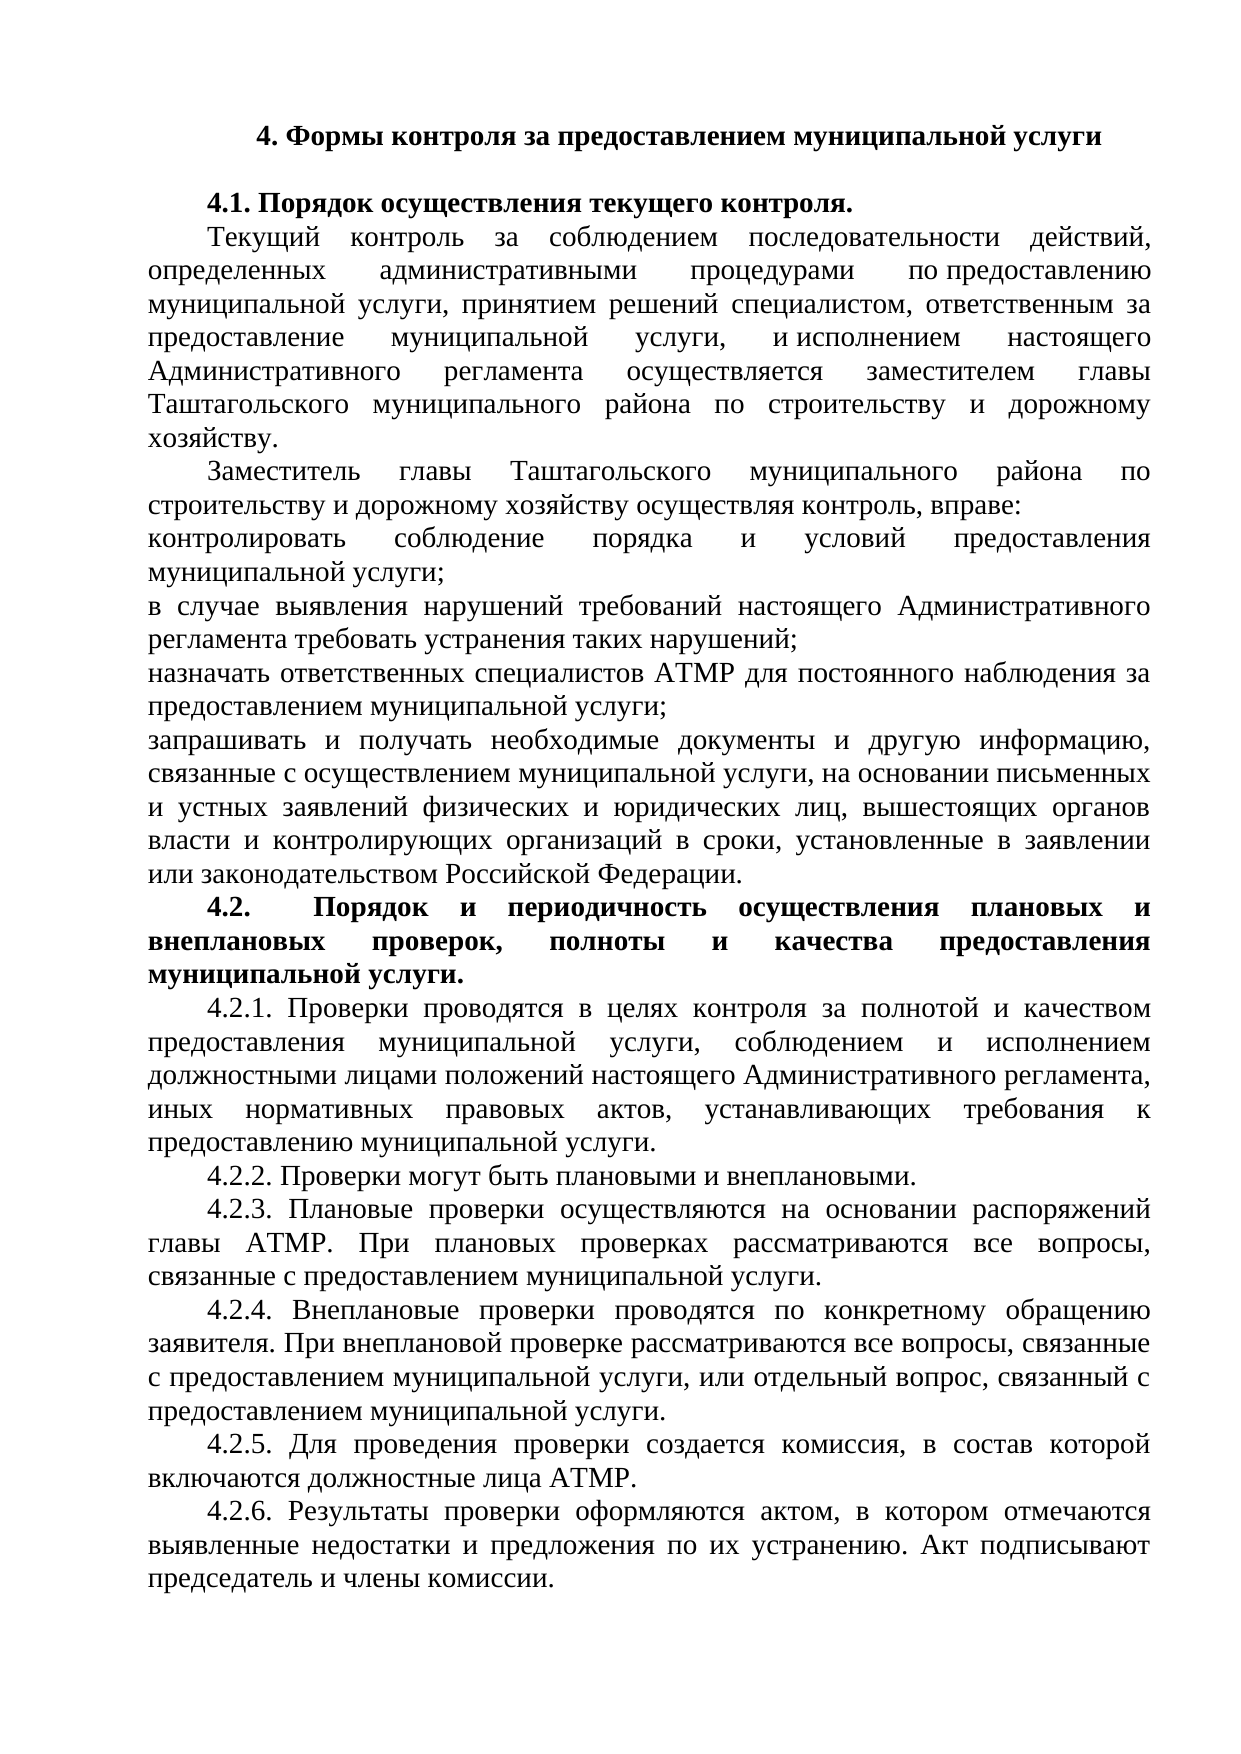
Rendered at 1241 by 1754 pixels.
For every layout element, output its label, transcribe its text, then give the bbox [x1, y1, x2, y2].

text назначать ответственных специалистов АТМР для постоянного наблюдения за предоставлением муниципальной услуги; [148, 655, 1152, 722]
text запрашивать и получать необходимые документы и другую информацию, связанные с осуществлением муниципальной услуги, на основании письменных и устных заявлений физических и юридических лиц, вышестоящих органов власти и контролирующих организаций в сроки, установленные в заявлении или законодательством Российской Федерации. [148, 722, 1152, 889]
text 4.2.1. Проверки проводятся в целях контроля за полнотой и качеством предоставления муниципальной услуги, соблюдением и исполнением должностными лицами положений настоящего Административного регламента, иных нормативных правовых актов, устанавливающих требования к предоставлению муниципальной услуги. [148, 990, 1152, 1158]
text контролировать соблюдение порядка и условий предоставления муниципальной услуги; [148, 521, 1152, 588]
text Заместитель главы Таштагольского муниципального района по строительству и дорожному хозяйству осуществляя контроль, вправе: [148, 453, 1152, 521]
text Текущий контроль за соблюдением последовательности действий, определенных административными процедурами по предоставлению муниципальной услуги, принятием решений специалистом, ответственным за предоставление муниципальной услуги, и исполнением настоящего Административного регламента осуществляется заместителем главы Таштагольского муниципального района по строительству и дорожному хозяйству. [148, 219, 1152, 453]
text 4.2.3. Плановые проверки осуществляются на основании распоряжений главы АТМР. При плановых проверках рассматриваются все вопросы, связанные с предоставлением муниципальной услуги. [148, 1191, 1152, 1292]
text 4.2. Порядок и периодичность осуществления плановых и внеплановых проверок, полноты и качества предоставления муниципальной услуги. [148, 889, 1152, 990]
text 4.2.4. Внеплановые проверки проводятся по конкретному обращению заявителя. При внеплановой проверке рассматриваются все вопросы, связанные с предоставлением муниципальной услуги, или отдельный вопрос, связанный с предоставлением муниципальной услуги. [148, 1292, 1152, 1426]
text 4. Формы контроля за предоставлением муниципальной услуги [148, 118, 1152, 152]
text 4.2.6. Результаты проверки оформляются актом, в котором отмечаются выявленные недостатки и предложения по их устранению. Акт подписывают председатель и члены комиссии. [148, 1493, 1152, 1594]
text 4.2.2. Проверки могут быть плановыми и внеплановыми. [148, 1158, 1152, 1191]
list 4.1. Порядок осуществления текущего контроля. [148, 185, 1152, 219]
text 4.2.5. Для проведения проверки создается комиссия, в состав которой включаются должностные лица АТМР. [148, 1426, 1152, 1493]
text в случае выявления нарушений требований настоящего Административного регламента требовать устранения таких нарушений; [148, 588, 1152, 655]
